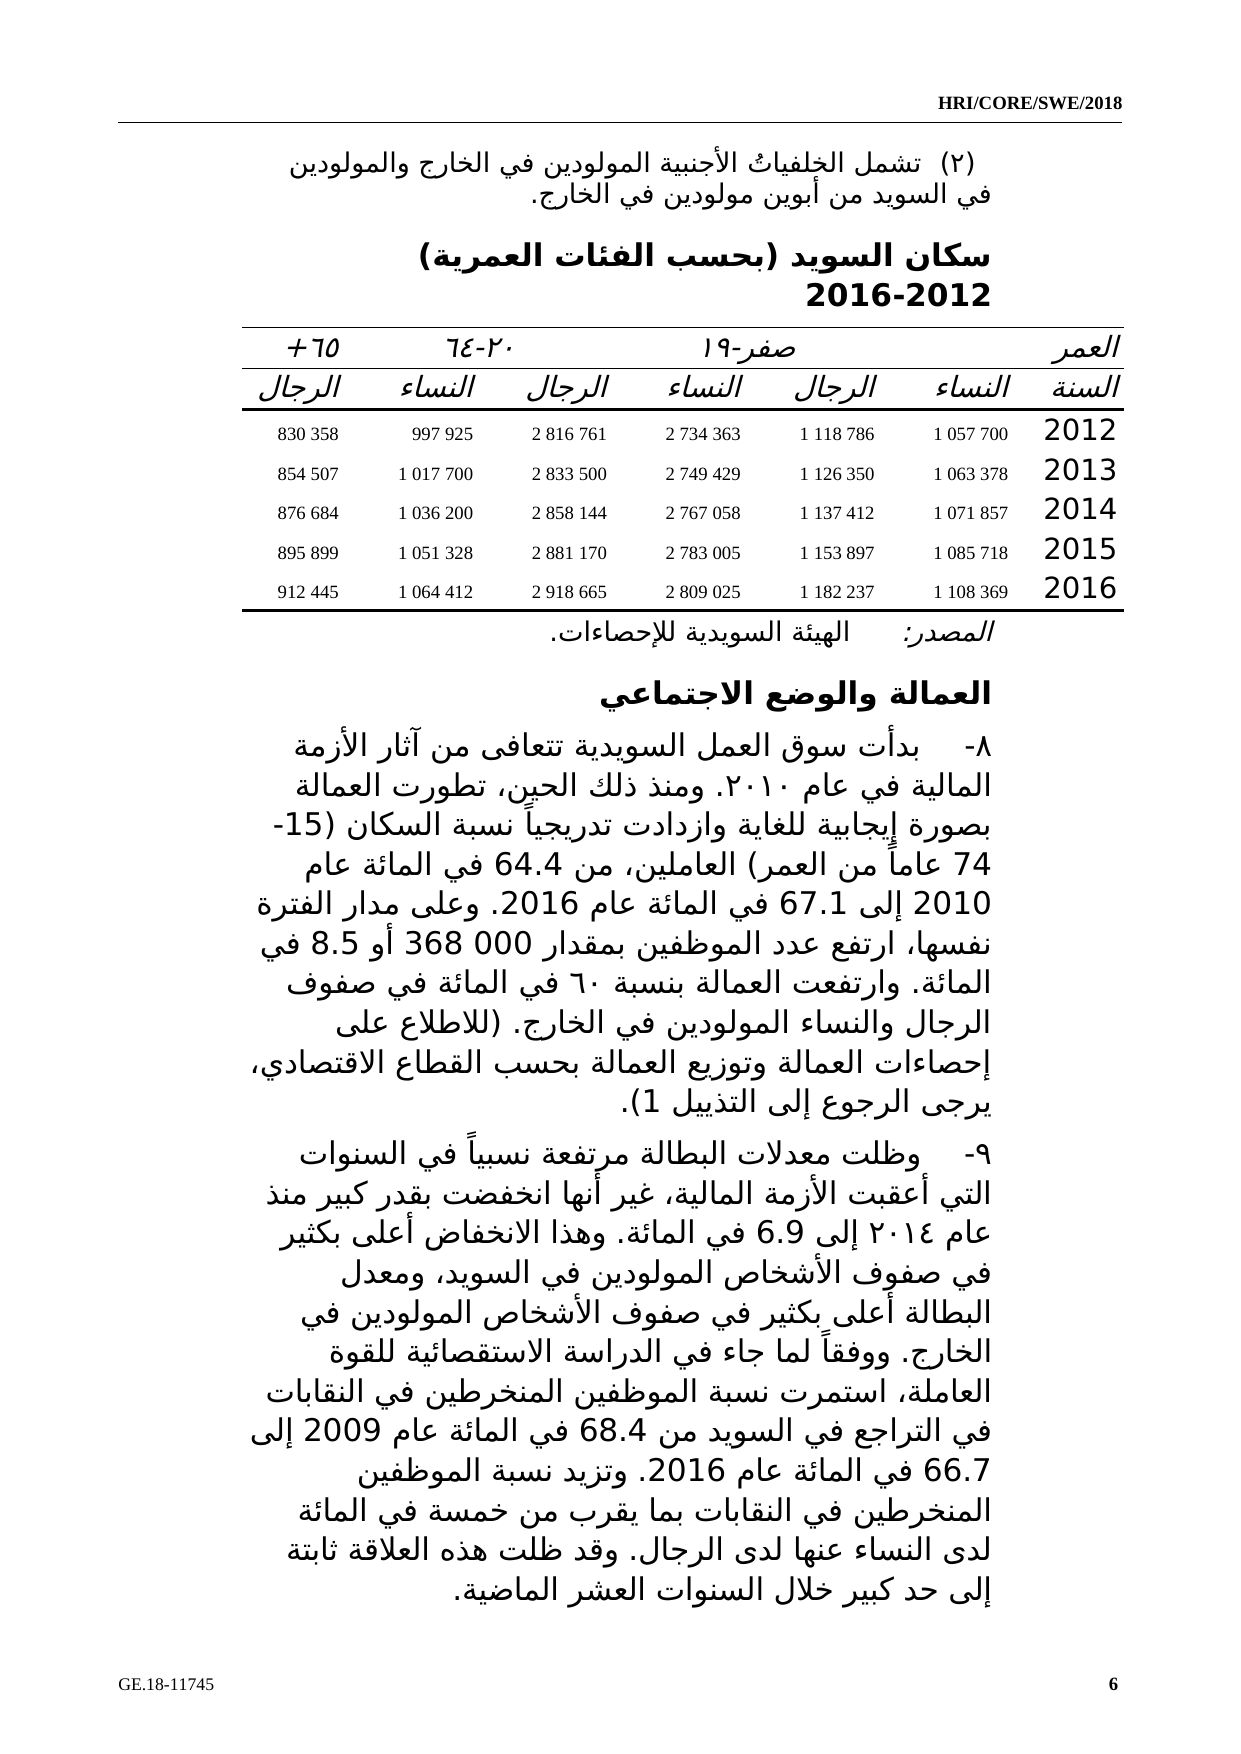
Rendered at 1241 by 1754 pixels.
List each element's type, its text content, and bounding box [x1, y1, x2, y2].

table_cell 830 358 [242, 411, 344, 451]
table_cell السنة [1014, 369, 1123, 408]
table_cell 2 816 761 [479, 411, 612, 451]
table_cell 876 684 [242, 490, 344, 530]
table_cell 2 809 025 [613, 570, 746, 609]
table_cell 1 118 786 [746, 411, 880, 451]
table_cell الرجال [746, 369, 880, 408]
table_cell 1 063 378 [880, 451, 1014, 490]
table_cell 1 126 350 [746, 451, 880, 490]
table_cell 997 925 [344, 411, 479, 451]
table_cell النساء [880, 369, 1014, 408]
text العمالة والوضع الاجتماعي [248, 673, 1122, 712]
table_cell الرجال [479, 369, 612, 408]
table_cell 2 881 170 [479, 530, 612, 569]
table_cell 2014 [1014, 490, 1123, 530]
table_cell 2012 [1014, 411, 1123, 451]
table_cell النساء [613, 369, 746, 408]
table_cell 854 507 [242, 451, 344, 490]
table_cell 1 064 412 [344, 570, 479, 609]
table_cell 2 833 500 [479, 451, 612, 490]
table_header ٢٠-٦٤ [344, 328, 612, 367]
text سكان السويد (بحسب الفئات العمرية) 2012-2016 [248, 235, 1122, 314]
text المصدر: الهيئة السويدية للإحصاءات. [248, 616, 992, 648]
table_cell 1 036 200 [344, 490, 479, 530]
table_cell 1 051 328 [344, 530, 479, 569]
table_cell 2 918 665 [479, 570, 612, 609]
table_cell 2 734 363 [613, 411, 746, 451]
table_cell 1 017 700 [344, 451, 479, 490]
table_cell 1 108 369 [880, 570, 1014, 609]
text ٩- وظلت معدلات البطالة مرتفعة نسبياً في السنوات التي أعقبت الأزمة المالية، غير أنها انخفضت بقدر كبير منذ عام ٢٠١٤ إلى 6.9 في المائة. وهذا الانخفاض أعلى بكثير في صفوف الأشخاص المولودين في السويد، ومعدل البطالة أعلى بكثير في صفوف الأشخاص المولودين في الخارج. ووفقاً لما جاء في الدراسة الاستقصائية للقوة العاملة، استمرت نسبة الموظفين المنخرطين في النقابات في التراجع في السويد من 68.4 في المائة عام 2009 إلى 66.7 في المائة عام 2016. وتزيد نسبة الموظفين المنخرطين في النقابات بما يقرب من خمسة في المائة لدى النساء عنها لدى الرجال. وقد ظلت هذه العلاقة ثابتة إلى حد كبير خلال السنوات العشر الماضية. [248, 1133, 992, 1608]
table_cell 2 749 429 [613, 451, 746, 490]
table_cell 2 858 144 [479, 490, 612, 530]
table_cell 1 182 237 [746, 570, 880, 609]
table_cell 1 153 897 [746, 530, 880, 569]
table_cell 2016 [1014, 570, 1123, 609]
table_cell 895 899 [242, 530, 344, 569]
table_cell 2015 [1014, 530, 1123, 569]
table_header ٦٥+ [242, 328, 344, 367]
table_cell 2 783 005 [613, 530, 746, 569]
text ٨- بدأت سوق العمل السويدية تتعافى من آثار الأزمة المالية في عام ٢٠١٠. ومنذ ذلك الحين، تطورت العمالة بصورة إيجابية للغاية وازدادت تدريجياً نسبة السكان (15-74 عاماً من العمر) العاملين، من 64.4 في المائة عام 2010 إلى 67.1 في المائة عام 2016. وعلى مدار الفترة نفسها، ارتفع عدد الموظفين بمقدار 000 368 أو 8.5 في المائة. وارتفعت العمالة بنسبة ٦٠ في المائة في صفوف الرجال والنساء المولودين في الخارج. (للاطلاع على إحصاءات العمالة وتوزيع العمالة بحسب القطاع الاقتصادي، يرجى الرجوع إلى التذييل 1). [248, 725, 992, 1121]
table_header [881, 328, 1014, 367]
table_cell 1 071 857 [880, 490, 1014, 530]
table_cell 1 057 700 [880, 411, 1014, 451]
table_cell 1 085 718 [880, 530, 1014, 569]
text (٢) تشمل الخلفياتُ الأجنبية المولودين في الخارج والمولودين في السويد من أبوين مولودين في الخارج. [248, 148, 992, 210]
table_header العمر [1014, 328, 1123, 367]
table_cell النساء [344, 369, 479, 408]
table_cell الرجال [242, 369, 344, 408]
table_cell 2013 [1014, 451, 1123, 490]
table_header صفر-١٩ [613, 328, 881, 367]
table_cell 2 767 058 [613, 490, 746, 530]
table_cell 912 445 [242, 570, 344, 609]
table_cell 1 137 412 [746, 490, 880, 530]
